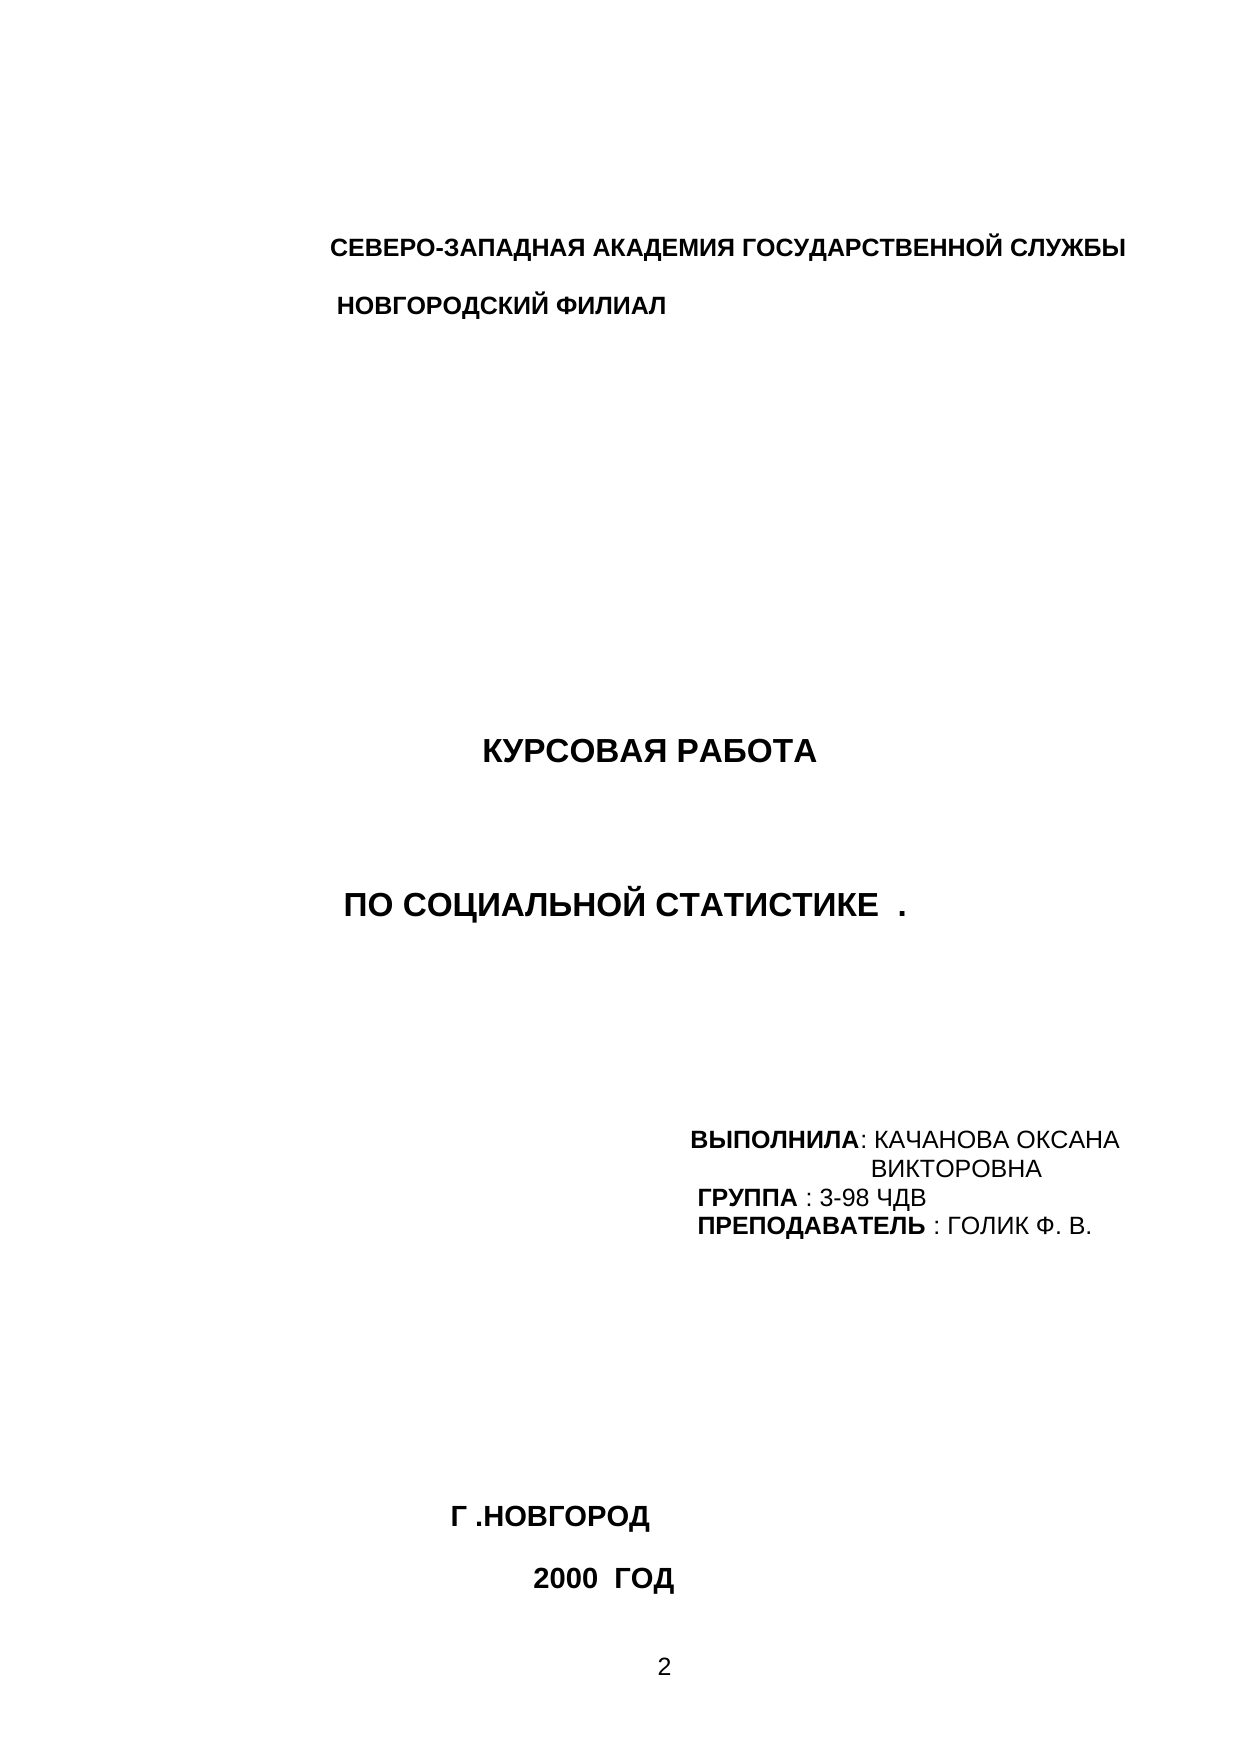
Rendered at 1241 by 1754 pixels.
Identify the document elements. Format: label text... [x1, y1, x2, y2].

text КУРСОВАЯ РАБОТА [177, 732, 1152, 770]
text СЕВЕРО-ЗАПАДНАЯ АКАДЕМИЯ ГОСУДАРСТВЕННОЙ СЛУЖБЫ [177, 233, 1152, 262]
text ПРЕПОДАВАТЕЛЬ : ГОЛИК Ф. В. [177, 1211, 1152, 1240]
text ГРУППА : 3-98 ЧДВ [177, 1182, 1152, 1211]
text ПО СОЦИАЛЬНОЙ СТАТИСТИКЕ . [177, 885, 1152, 924]
text ВЫПОЛНИЛА: КАЧАНОВА ОКСАНА [177, 1125, 1152, 1154]
text НОВГОРОДСКИЙ ФИЛИАЛ [177, 291, 1152, 319]
text ВИКТОРОВНА [177, 1154, 1152, 1182]
text Г .НОВГОРОД [177, 1499, 1152, 1532]
subtitle 2000 ГОД [177, 1561, 1152, 1594]
